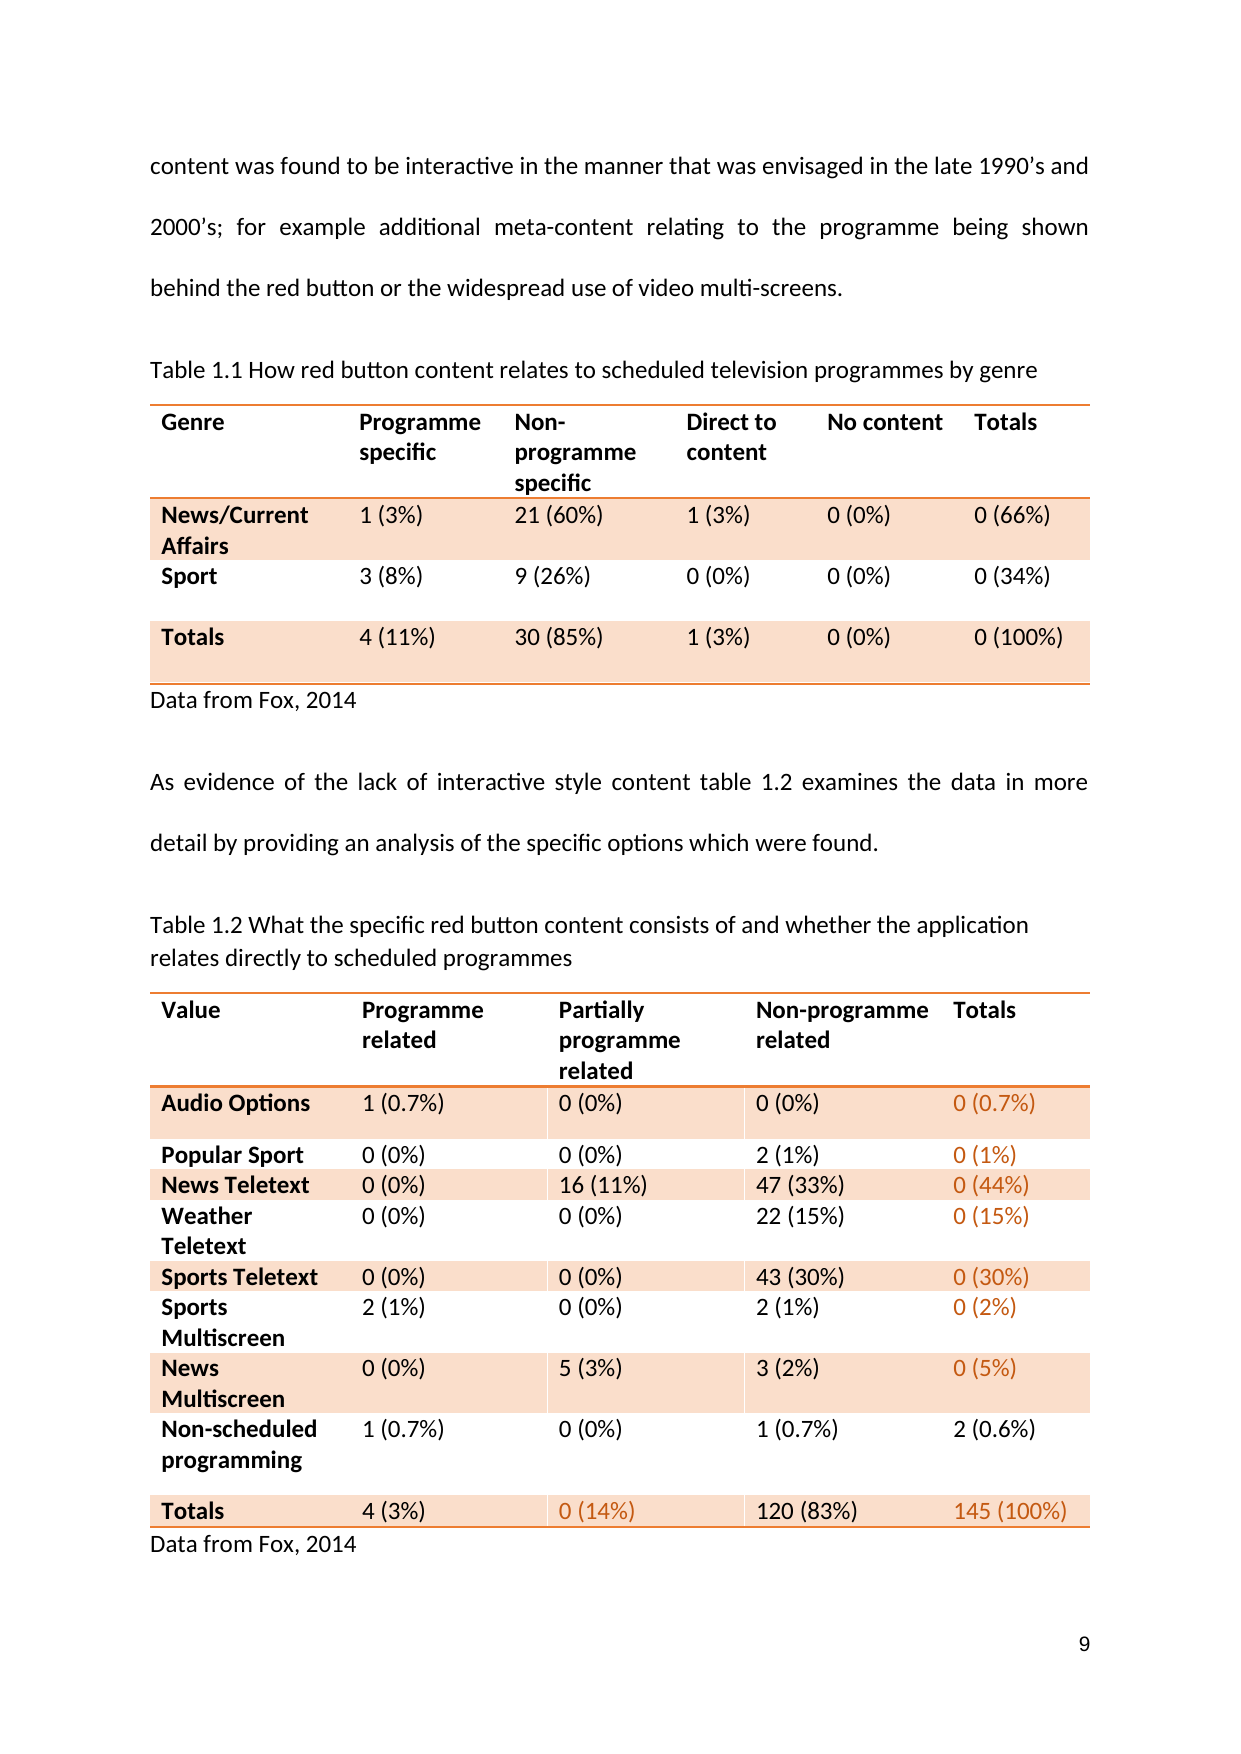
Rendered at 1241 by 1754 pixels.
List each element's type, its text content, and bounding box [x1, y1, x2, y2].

table_cell 1 (0.7%) [745, 1414, 942, 1495]
text Table 1.2 What the specific red button content consists of and whether the application relates directly to scheduled programmes [150, 909, 1090, 973]
table_cell 0 (0%) [351, 1353, 547, 1413]
table_cell 0 (0%) [816, 499, 963, 560]
table_cell 3 (8%) [348, 560, 503, 621]
table_cell 0 (0%) [548, 1291, 744, 1352]
table_cell 0 (0%) [816, 560, 963, 621]
table_header Programme specific [348, 406, 503, 497]
table_cell Totals [150, 1495, 351, 1526]
table_cell 5 (3%) [548, 1353, 744, 1413]
table_cell 22 (15%) [942, 1200, 1090, 1261]
table_header Non-programme related [745, 994, 942, 1085]
table_header Non-programme specific [503, 406, 675, 497]
table_cell 63 (44%) [942, 1169, 1090, 1200]
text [150, 150, 1090, 303]
table_cell Non-scheduled programming [150, 1414, 351, 1495]
table_cell Sports Teletext [150, 1261, 351, 1291]
table_cell 8 (5%) [942, 1353, 1090, 1413]
table_cell News/Current Affairs [150, 499, 348, 560]
text Data from Fox, 2014 [150, 1528, 1090, 1558]
table_cell Weather Teletext [150, 1200, 351, 1261]
table_cell 0 (0%) [745, 1088, 942, 1139]
text As evidence of the lack of interactive style content table 1.2 examines the data in more detail by providing an analysis of the specific options which were found. [150, 766, 1090, 858]
table_cell 21 (60%) [503, 499, 675, 560]
table_cell 35 (100%) [963, 621, 1090, 682]
table_cell 0 (0%) [351, 1139, 547, 1169]
table_cell 3 (2%) [745, 1353, 942, 1413]
table_cell 22 (15%) [745, 1200, 942, 1261]
table_cell 0 (0%) [548, 1200, 744, 1261]
table_cell 2 (1%) [351, 1291, 547, 1352]
table_cell 1 (0.7%) [351, 1414, 547, 1495]
table_header Totals [963, 406, 1090, 497]
table_cell 1 (3%) [348, 499, 503, 560]
table_header Value [150, 994, 351, 1085]
table_header No content [816, 406, 963, 497]
table_cell 0 (0%) [548, 1414, 744, 1495]
table_cell 0 (0%) [351, 1200, 547, 1261]
table_cell 9 (26%) [503, 560, 675, 621]
table_cell Audio Options [150, 1088, 351, 1139]
table_cell News Multiscreen [150, 1353, 351, 1413]
text Table 1.1 How red button content relates to scheduled television programmes by genre [150, 354, 1090, 384]
table_header Programme related [351, 994, 547, 1085]
table_cell 43 (30%) [942, 1261, 1090, 1291]
table_header Partially programme related [548, 994, 744, 1085]
table_cell 16 (11%) [548, 1169, 744, 1200]
table_cell 23 (66%) [963, 499, 1090, 560]
table_cell 4 (11%) [348, 621, 503, 682]
table_cell Sports Multiscreen [150, 1291, 351, 1352]
table_cell 0 (0%) [548, 1088, 744, 1139]
table_cell 0 (0%) [351, 1169, 547, 1200]
table_cell Popular Sport [150, 1139, 351, 1169]
table_cell 1 (0.7%) [942, 1088, 1090, 1139]
table_cell 1 (3%) [675, 499, 816, 560]
table_cell 2 (1%) [745, 1139, 942, 1169]
table_cell 2 (1%) [745, 1291, 942, 1352]
table_cell 1 (0.7%) [351, 1088, 547, 1139]
table_cell Sport [150, 560, 348, 621]
text Data from Fox, 2014 [150, 685, 1090, 715]
table_cell 12 (34%) [963, 560, 1090, 621]
table_cell 47 (33%) [745, 1169, 942, 1200]
table_cell 21 (14%) [548, 1495, 744, 1526]
table_cell 4 (3%) [351, 1495, 547, 1526]
table_cell 120 (83%) [745, 1495, 942, 1526]
table_cell 0 (0%) [675, 560, 816, 621]
table_cell 0 (0%) [548, 1139, 744, 1169]
table_cell 0 (0%) [548, 1261, 744, 1291]
table_cell 1 (3%) [675, 621, 816, 682]
table_cell Totals [150, 621, 348, 682]
table_cell 43 (30%) [745, 1261, 942, 1291]
table_cell 145 (100%) [942, 1495, 1090, 1526]
table_header Genre [150, 406, 348, 497]
table_cell 0 (0%) [351, 1261, 547, 1291]
table_cell 2 (1%) [942, 1139, 1090, 1169]
table_cell 0 (0%) [816, 621, 963, 682]
table_header Direct to content [675, 406, 816, 497]
table_cell 2 (0.6%) [942, 1414, 1090, 1495]
table_cell News Teletext [150, 1169, 351, 1200]
table_cell 30 (85%) [503, 621, 675, 682]
table_cell 4 (2%) [942, 1291, 1090, 1352]
table_header Totals [942, 994, 1090, 1085]
